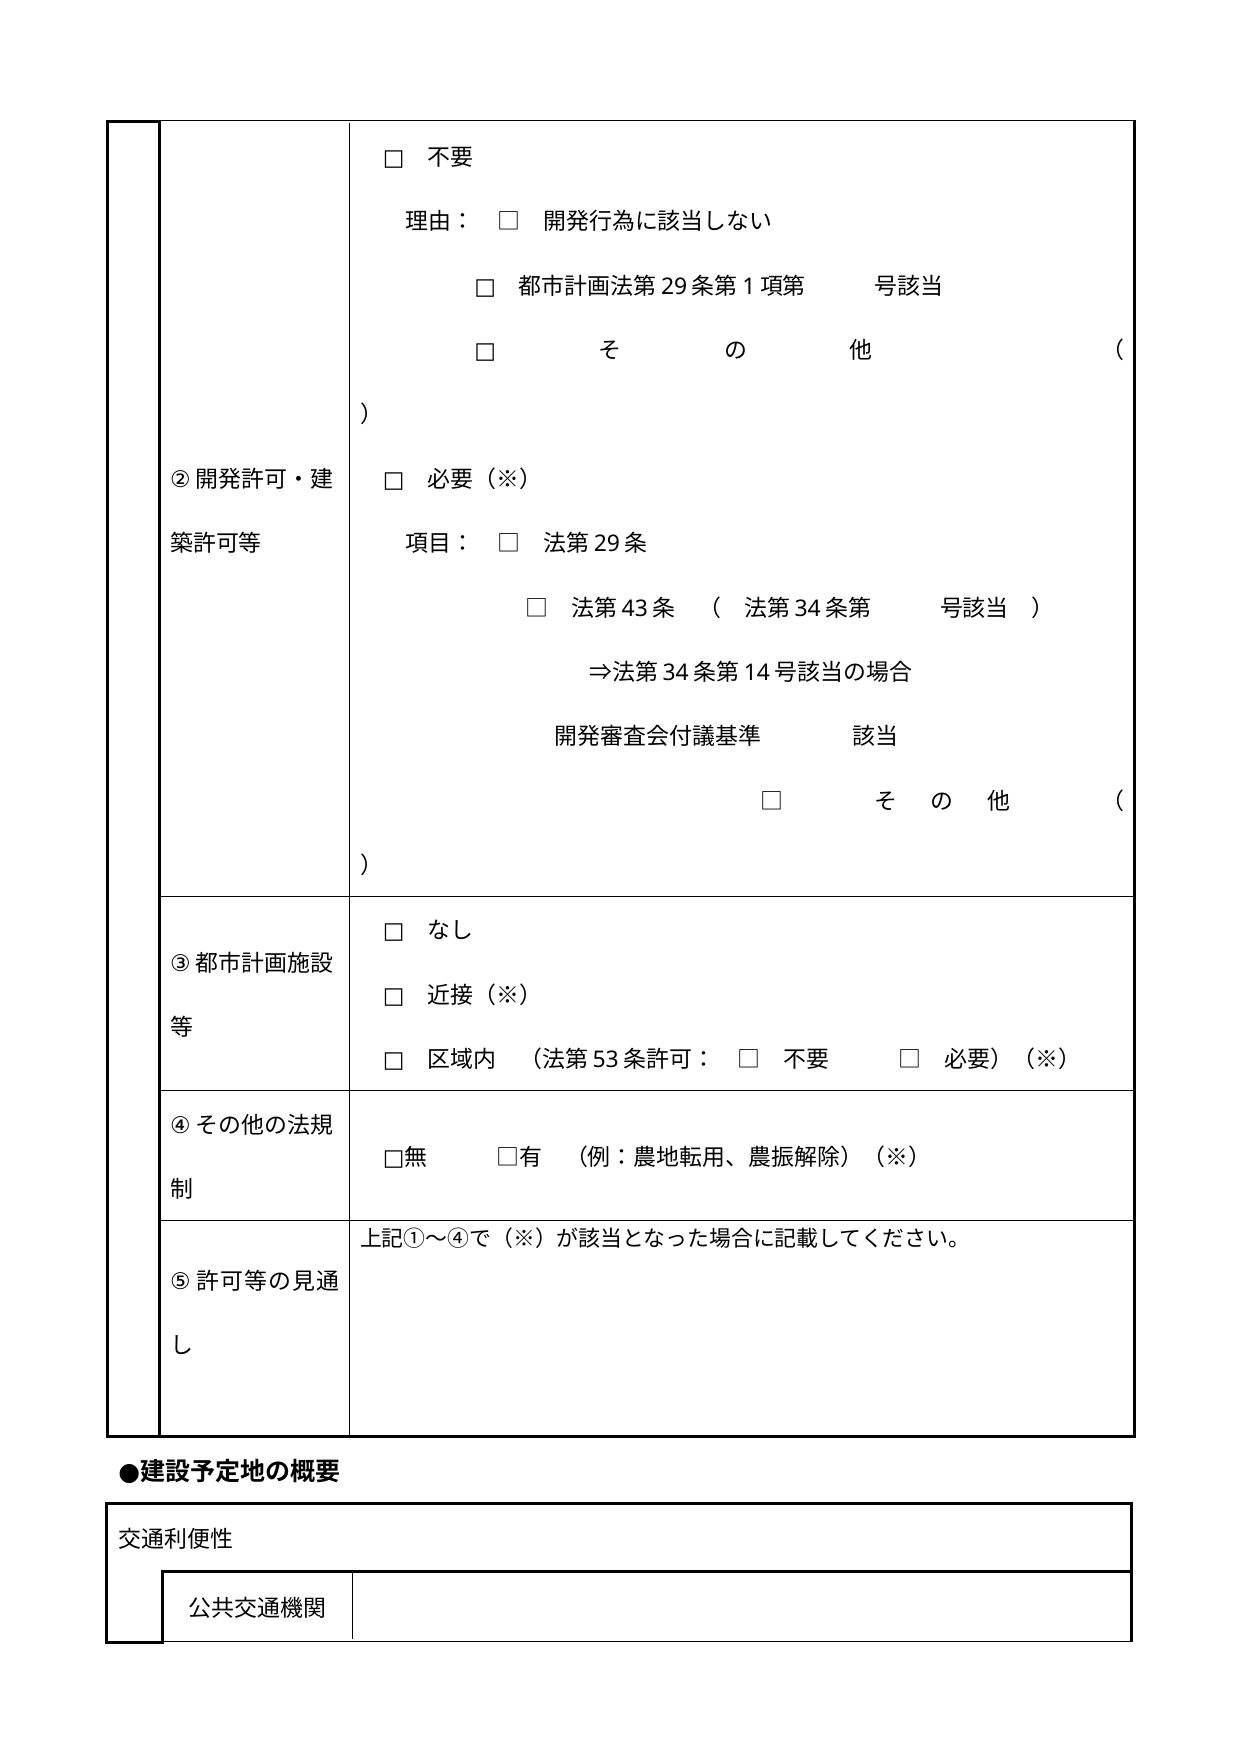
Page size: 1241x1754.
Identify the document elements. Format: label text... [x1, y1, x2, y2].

table_cell ⑤許可等の見通し [161, 1221, 349, 1435]
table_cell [352, 1573, 1130, 1641]
table_cell □ 不要 理由： □ 開発行為に該当しない □ 都市計画法第29条第1項第 号該当 □その他 （ ） □ 必要（※） 項目： □ 法第29条 □ 法第43条 （ 法第34条第 号該当 ） ⇒法第34条第14号該当の場合 開発審査会付議基準 該当 □ その他 （ ） [349, 121, 1133, 896]
table_cell □無 □有 （例：農地転用、農振解除）（※） [350, 1091, 1133, 1220]
table_cell 公共交通機関 [164, 1573, 352, 1641]
text ●建設予定地の概要 [118, 1438, 1122, 1502]
table_cell [108, 1570, 161, 1641]
table_cell □ なし □ 近接（※） □ 区域内 （法第53条許可： □ 不要 □ 必要）（※） [350, 897, 1133, 1090]
table_cell [109, 123, 158, 1435]
table_cell ④その他の法規制 [161, 1091, 349, 1220]
table_cell ②開発許可・建築許可等 [161, 121, 349, 896]
table_cell ③都市計画施設 等 [161, 897, 349, 1090]
table_header 交通利便性 [108, 1505, 1130, 1570]
table_cell 上記①～④で（※）が該当となった場合に記載してください。 [350, 1221, 1133, 1435]
